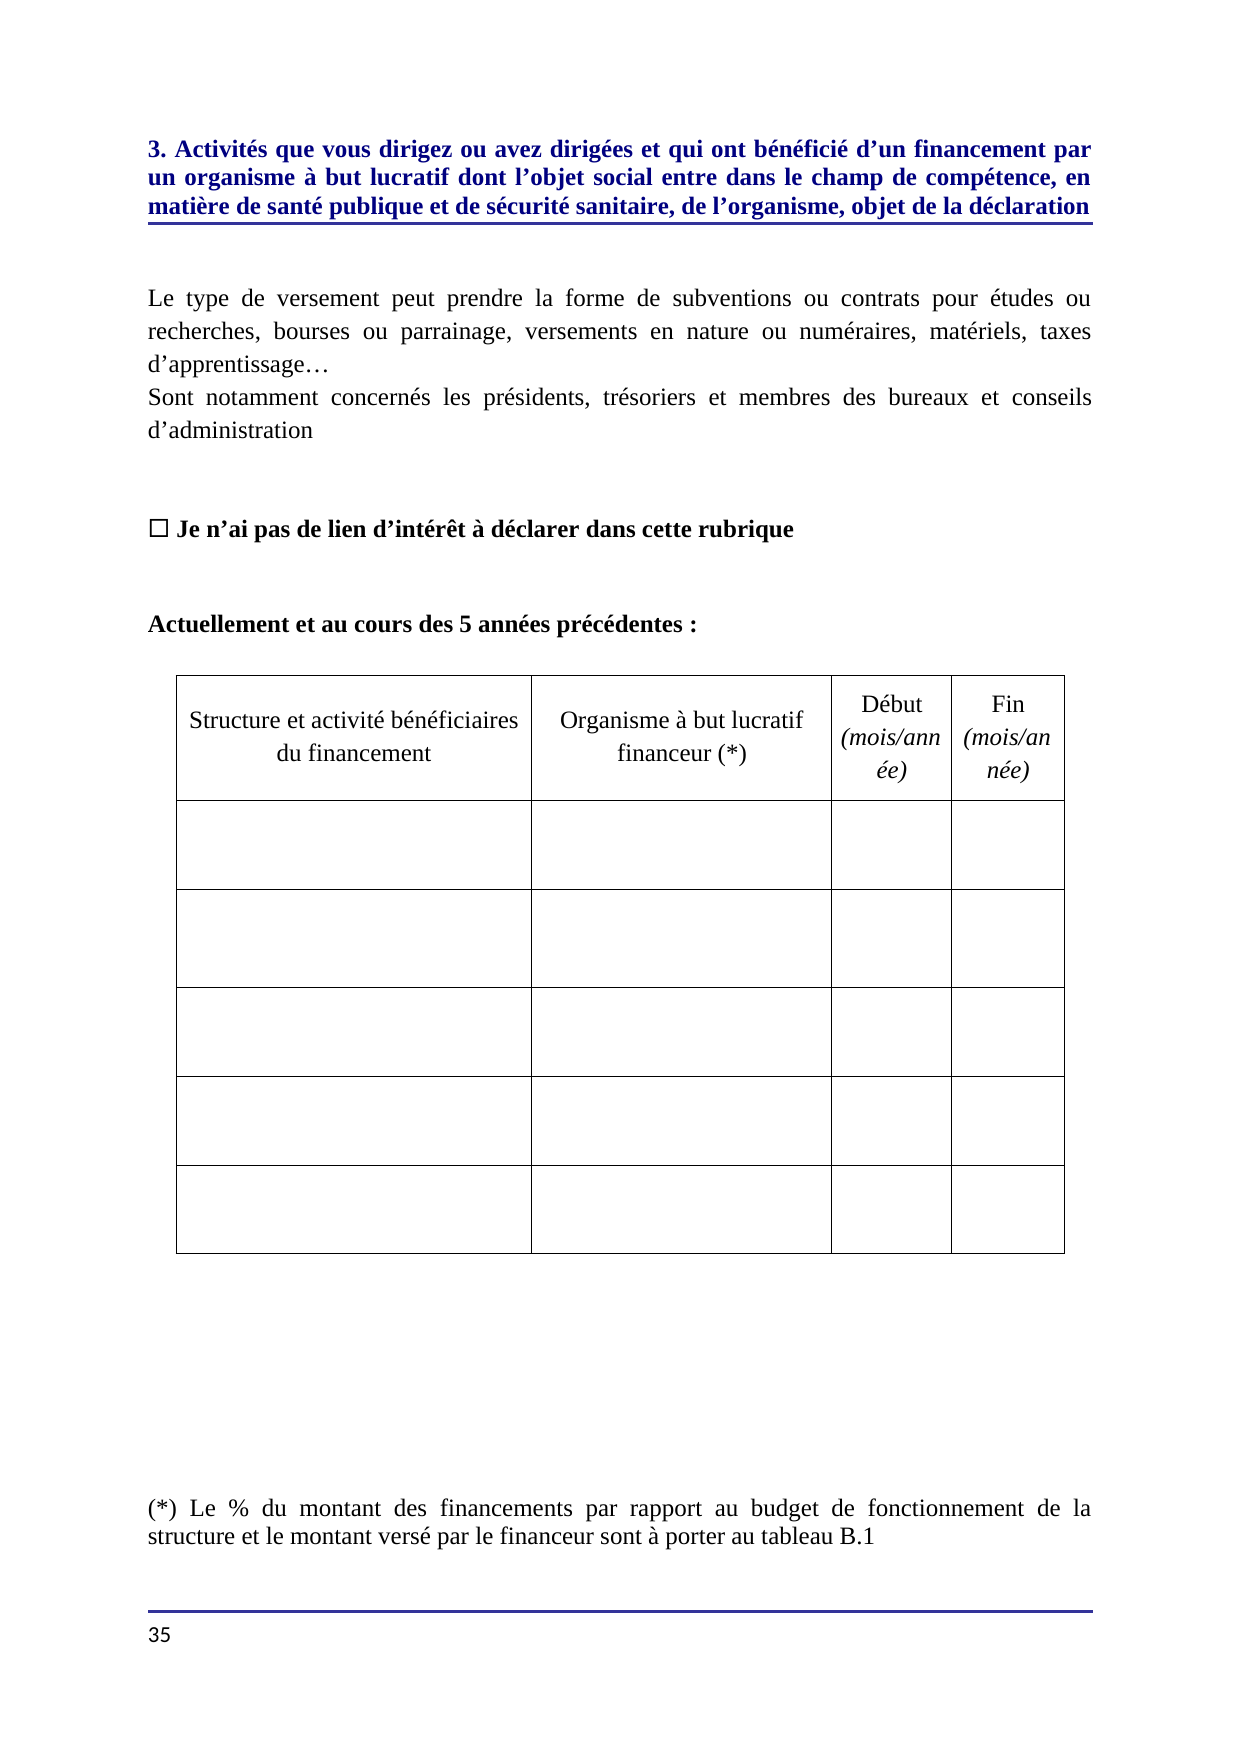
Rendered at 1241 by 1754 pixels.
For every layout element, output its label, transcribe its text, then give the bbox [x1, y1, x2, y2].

table_cell [177, 1077, 531, 1164]
table_cell [952, 890, 1064, 987]
table_cell [832, 801, 951, 888]
table_cell [177, 801, 531, 888]
table_header Structure et activité bénéficiaires du financement [177, 676, 531, 800]
text 3. Activités que vous dirigez ou avez dirigées et qui ont bénéficié d’un financement par un organisme à but lucratif dont l’objet social entre dans le champ de compétence, en matière de santé publique et de sécurité sanitaire, de l’organisme, objet de la déclaration [148, 134, 1093, 222]
text (*) Le % du montant des financements par rapport au budget de fonctionnement de la structure et le montant versé par le financeur sont à porter au tableau B.1 [148, 1493, 1093, 1550]
text Je n’ai pas de lien d’intérêt à déclarer dans cette rubrique [148, 514, 1081, 543]
table_cell [177, 988, 531, 1076]
text Le type de versement peut prendre la forme de subventions ou contrats pour études ou recherches, bourses ou parrainage, versements en nature ou numéraires, matériels, taxes d’apprentissage… [148, 283, 1093, 378]
table_cell [532, 1077, 831, 1164]
table_header Début (mois/année) [832, 676, 951, 800]
table_header Fin (mois/année) [952, 676, 1064, 800]
table_cell [532, 801, 831, 888]
table_header Organisme à but lucratif financeur (*) [532, 676, 831, 800]
text Actuellement et au cours des 5 années précédentes : [148, 609, 1093, 638]
table_cell [832, 1166, 951, 1253]
table_cell [177, 890, 531, 987]
table_cell [952, 1077, 1064, 1164]
table_cell [532, 988, 831, 1076]
table_cell [177, 1166, 531, 1253]
table_cell [952, 988, 1064, 1076]
table_cell [952, 801, 1064, 888]
table_cell [832, 988, 951, 1076]
table_cell [952, 1166, 1064, 1253]
table_cell [532, 890, 831, 987]
table_cell [832, 1077, 951, 1164]
table_cell [532, 1166, 831, 1253]
table_cell [832, 890, 951, 987]
text Sont notamment concernés les présidents, trésoriers et membres des bureaux et conseils d’administration [148, 382, 1093, 444]
